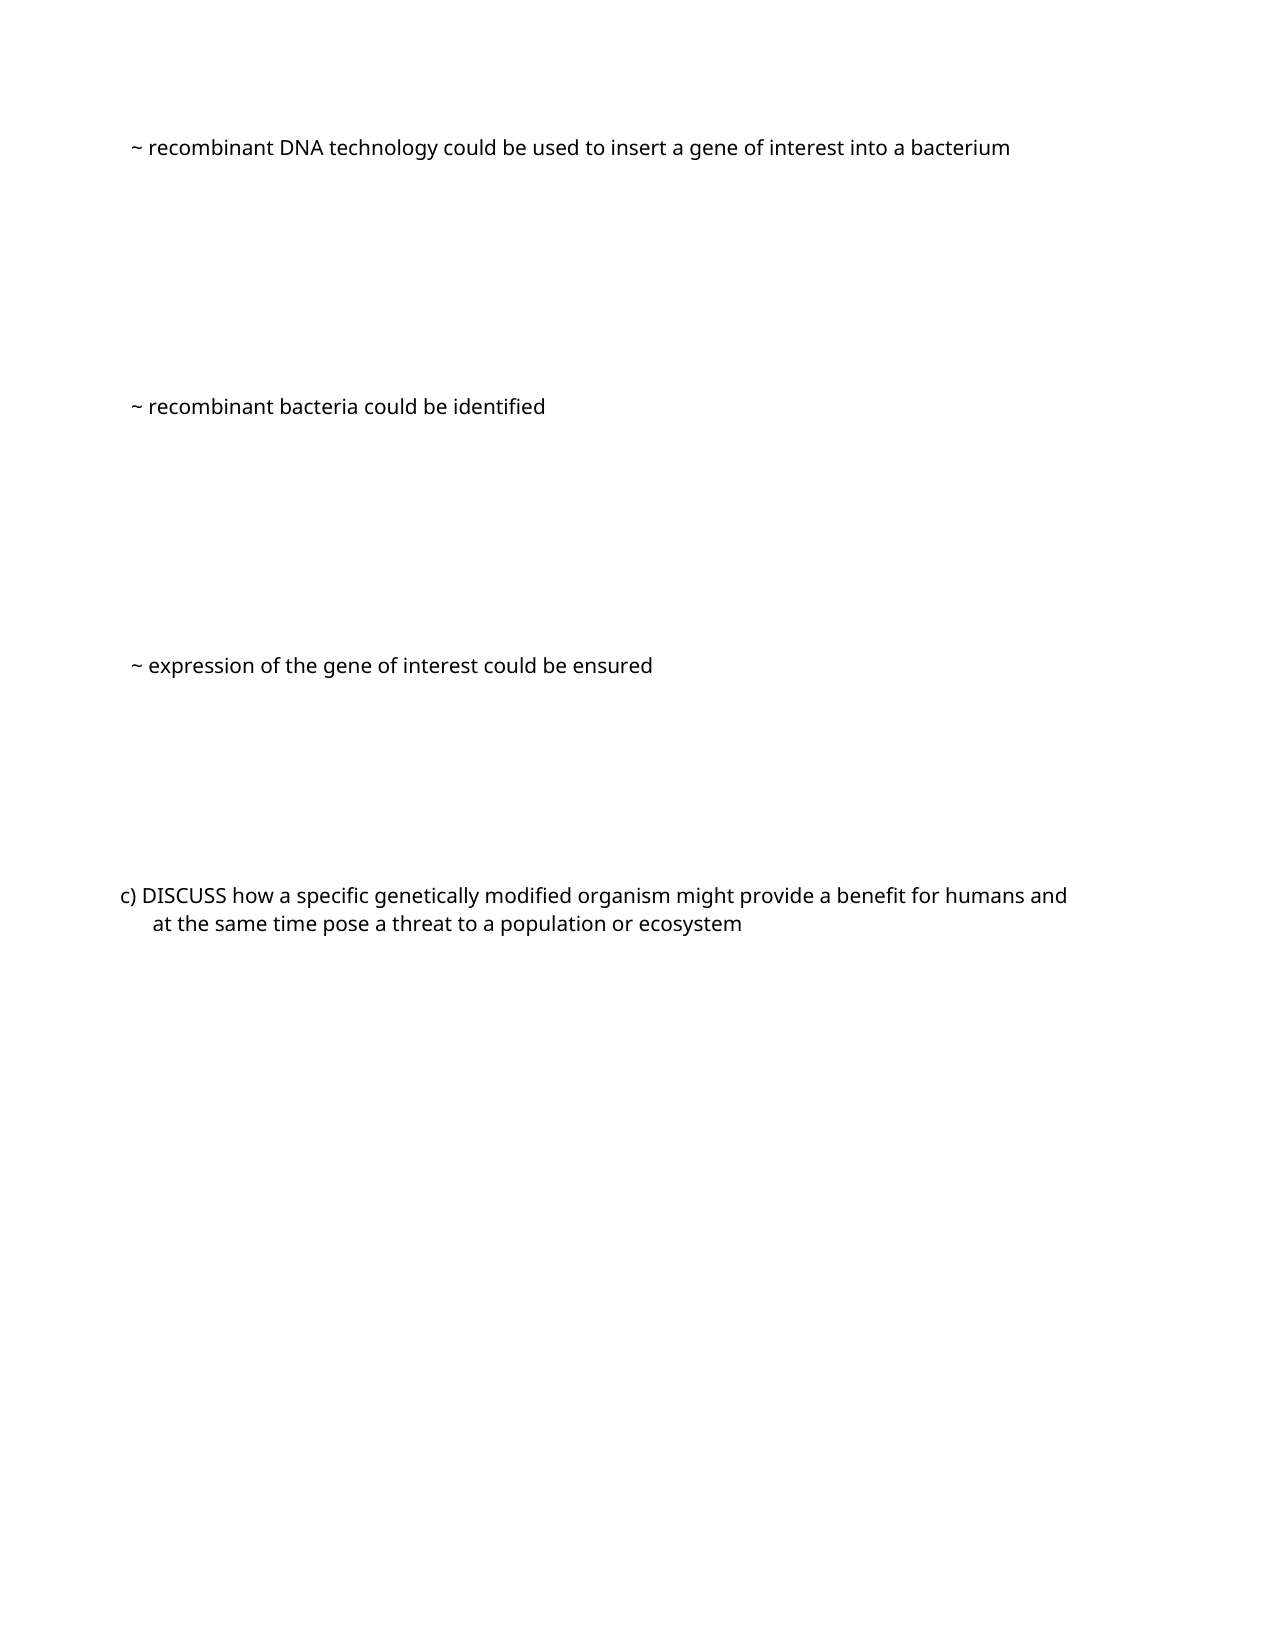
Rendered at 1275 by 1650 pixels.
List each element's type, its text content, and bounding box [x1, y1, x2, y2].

text ~ recombinant bacteria could be identified [120, 364, 1155, 421]
text ~ recombinant DNA technology could be used to insert a gene of interest into a bacterium [120, 105, 1155, 162]
text c) DISCUSS how a specific genetically modified organism might provide a benefit for humans and at the same time pose a threat to a population or ecosystem [120, 824, 1155, 938]
text ~ expression of the gene of interest could be ensured [120, 623, 1155, 679]
